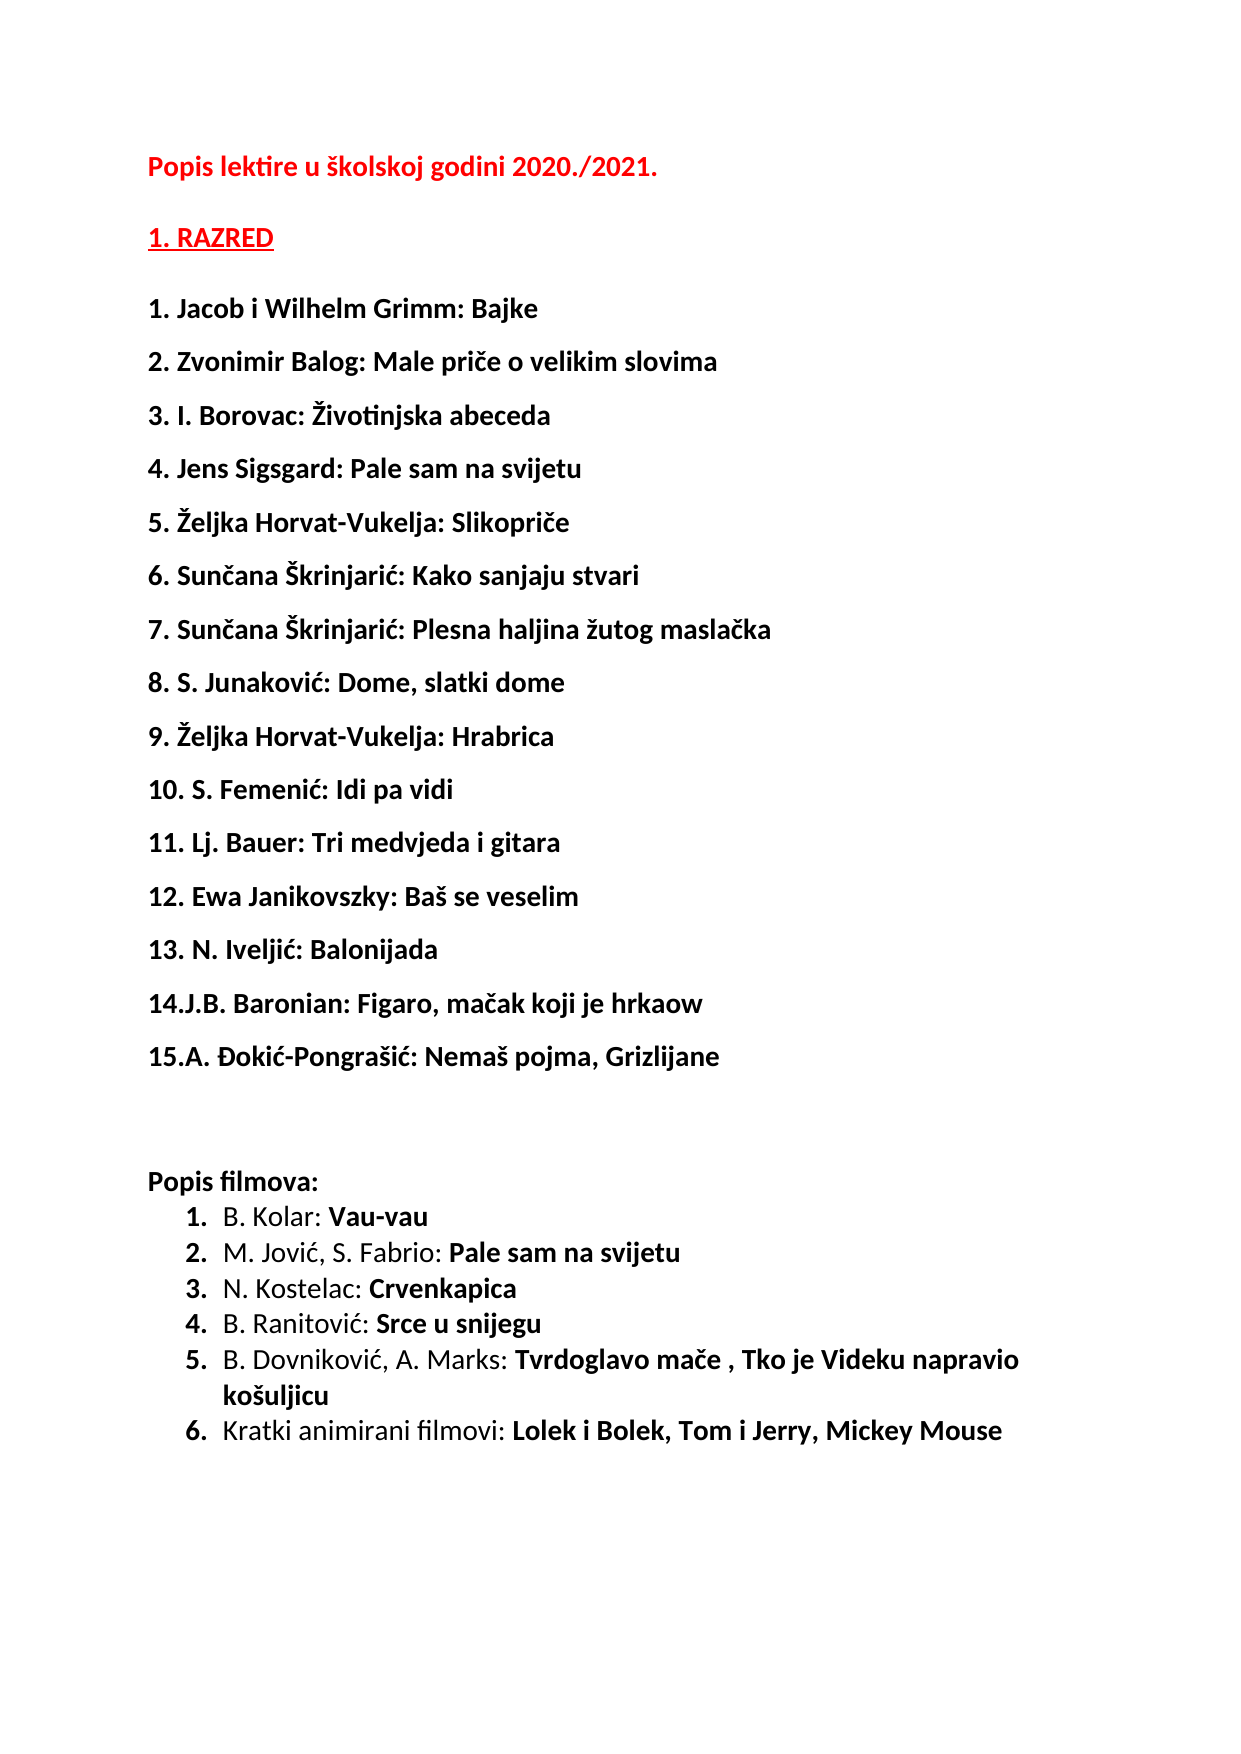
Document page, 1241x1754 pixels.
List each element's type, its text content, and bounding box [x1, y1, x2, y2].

text 10. S. Femenić: Idi pa vidi [148, 771, 1093, 807]
list B. Dovniković, A. Marks: Tvrdoglavo mače , Tko je Videku napravio košuljicu [185, 1341, 1093, 1412]
list B. Kolar: Vau-vau [185, 1198, 1093, 1234]
text Popis filmova: [148, 1163, 1093, 1198]
list M. Jović, S. Fabrio: Pale sam na svijetu [185, 1234, 1093, 1270]
text 7. Sunčana Škrinjarić: Plesna haljina žutog maslačka [148, 611, 1093, 646]
text 2. Zvonimir Balog: Male priče o velikim slovima [148, 343, 1093, 379]
text 1. Jacob i Wilhelm Grimm: Bajke [148, 290, 1093, 326]
text 15.A. Đokić-Pongrašić: Nemaš pojma, Grizlijane [148, 1038, 1093, 1074]
text 5. Željka Horvat-Vukelja: Slikopriče [148, 504, 1093, 539]
list B. Ranitović: Srce u snijegu [185, 1305, 1093, 1341]
text 11. Lj. Bauer: Tri medvjeda i gitara [148, 824, 1093, 860]
list Kratki animirani filmovi: Lolek i Bolek, Tom i Jerry, Mickey Mouse [185, 1412, 1093, 1448]
text 3. I. Borovac: Životinjska abeceda [148, 397, 1093, 433]
text 12. Ewa Janikovszky: Baš se veselim [148, 878, 1093, 913]
text 8. S. Junaković: Dome, slatki dome [148, 664, 1093, 700]
text 9. Željka Horvat-Vukelja: Hrabrica [148, 718, 1093, 753]
text 6. Sunčana Škrinjarić: Kako sanjaju stvari [148, 557, 1093, 593]
text 14.J.B. Baronian: Figaro, mačak koji je hrkaow [148, 985, 1093, 1020]
text 4. Jens Sigsgard: Pale sam na svijetu [148, 450, 1093, 486]
text Popis lektire u školskoj godini 2020./2021. [148, 148, 1093, 183]
list N. Kostelac: Crvenkapica [185, 1270, 1093, 1305]
text 13. N. Iveljić: Balonijada [148, 931, 1093, 967]
text 1. RAZRED [148, 219, 1093, 254]
